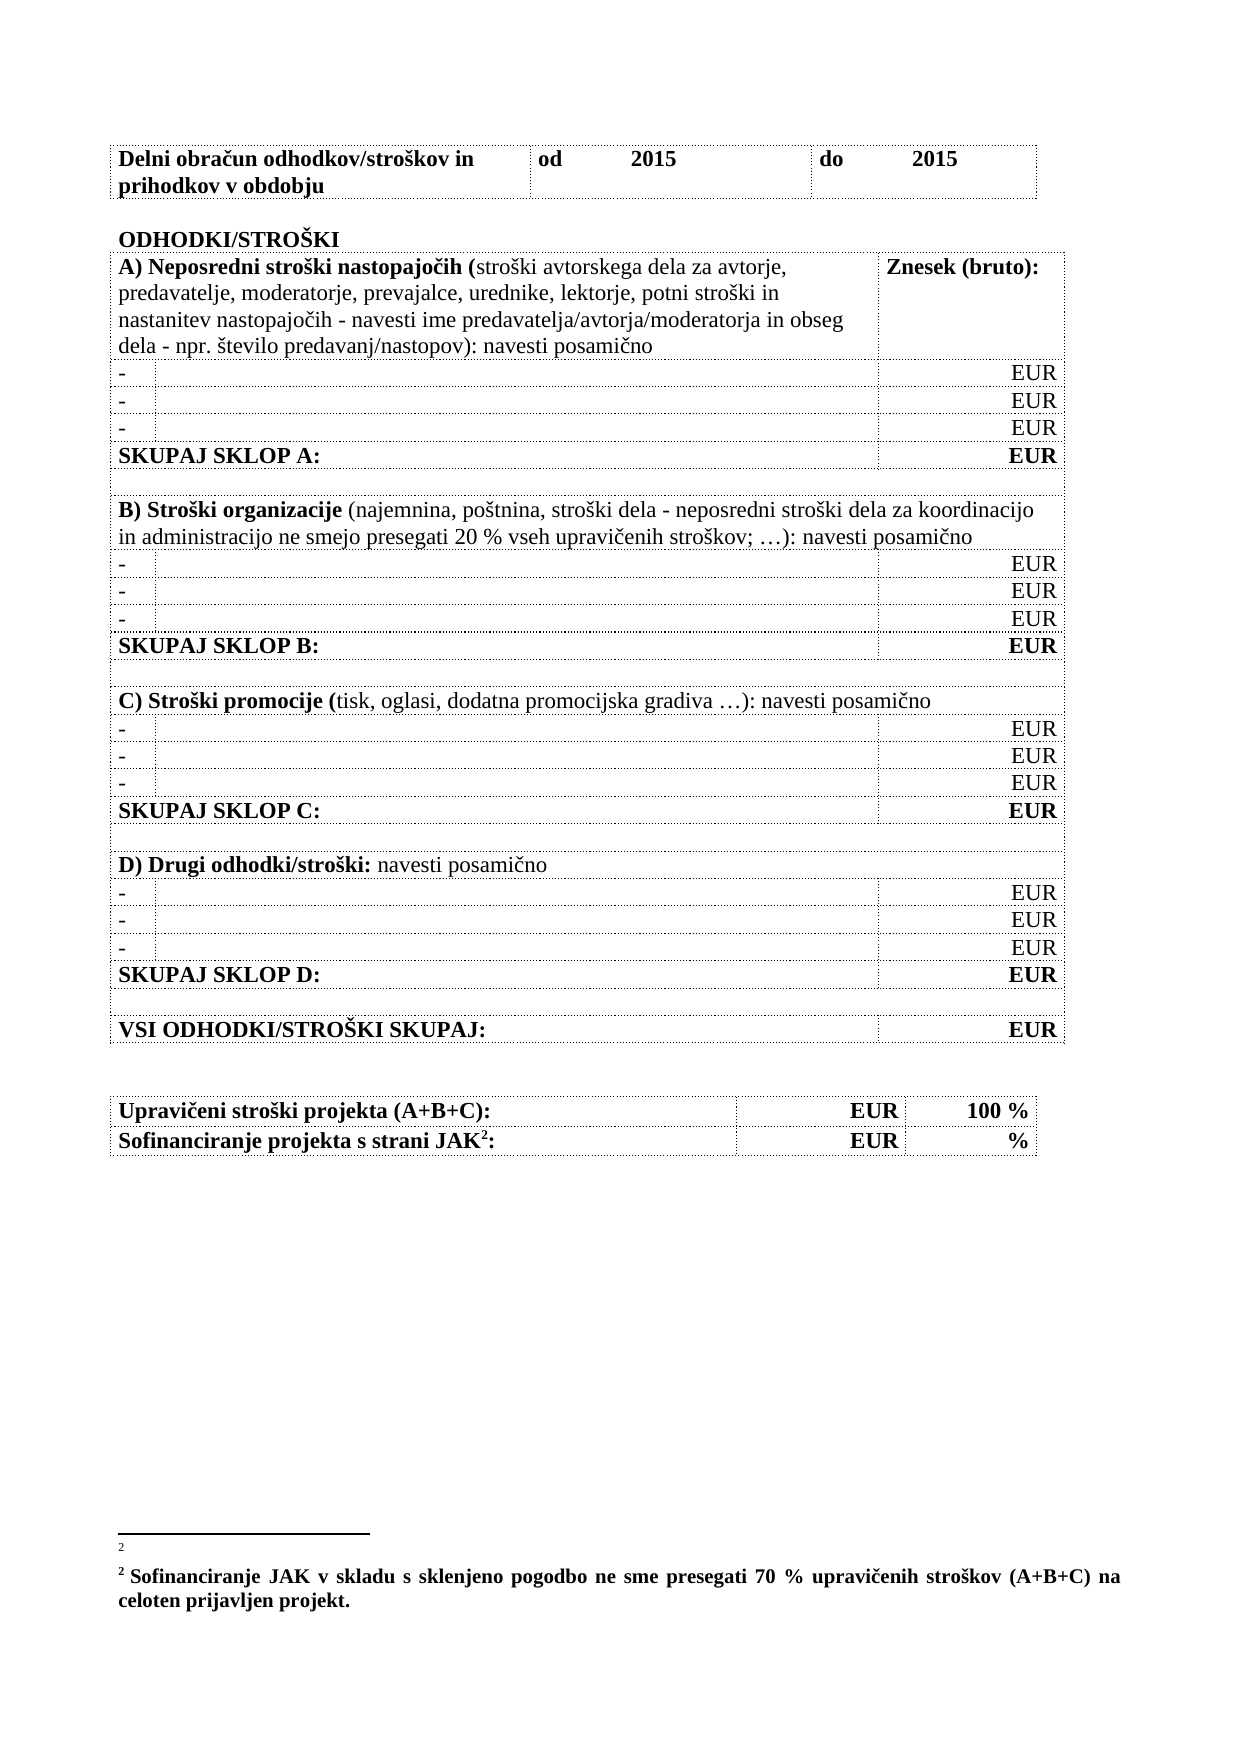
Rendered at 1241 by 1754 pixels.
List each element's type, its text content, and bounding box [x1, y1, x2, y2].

table_cell [156, 933, 879, 960]
table_cell D) Drugi odhodki/stroški: navesti posamično [111, 851, 1064, 878]
table_cell EUR [879, 960, 1064, 987]
table_cell EUR [879, 549, 1064, 577]
table_cell Sofinanciranje projekta s strani JAK: [111, 1126, 737, 1155]
table_header Znesek (bruto): [879, 252, 1064, 358]
table_cell - [111, 741, 156, 768]
table_cell - [111, 933, 156, 960]
table_cell C) Stroški promocije (tisk, oglasi, dodatna promocijska gradiva …): navesti posamično [111, 686, 1064, 713]
table_cell EUR [879, 359, 1064, 386]
table_cell VSI ODHODKI/STROŠKI SKUPAJ: [111, 1015, 879, 1042]
table_cell [111, 659, 1064, 686]
table_cell EUR [879, 878, 1064, 905]
table_cell EUR [879, 1015, 1064, 1042]
table_cell EUR [879, 441, 1064, 468]
table_cell - [111, 878, 156, 905]
table_cell - [111, 386, 156, 413]
table_cell [156, 604, 879, 631]
table_cell EUR [879, 386, 1064, 413]
table_cell [156, 741, 879, 768]
table_cell SKUPAJ SKLOP C: [111, 796, 879, 823]
table_cell [156, 359, 879, 386]
table_cell [111, 468, 1064, 495]
table_cell % [906, 1126, 1037, 1155]
table_cell - [111, 905, 156, 933]
table_cell [156, 905, 879, 933]
table_cell EUR [879, 905, 1064, 933]
table_cell EUR [879, 933, 1064, 960]
text ODHODKI/STROŠKI [118, 226, 1122, 252]
table_cell [111, 988, 1064, 1015]
table_cell EUR [879, 631, 1064, 659]
table_cell - [111, 714, 156, 741]
table_header A) Neposredni stroški nastopajočih (stroški avtorskega dela za avtorje, predavatelje, moderatorje, prevajalce, urednike, lektorje, potni stroški in nastanitev nastopajočih - navesti ime predavatelja/avtorja/moderatorja in obseg dela - npr. število predavanj/nastopov): navesti posamično [111, 252, 879, 358]
table_cell - [111, 604, 156, 631]
table_cell - [111, 413, 156, 441]
table_cell - [111, 577, 156, 604]
table_cell EUR [879, 741, 1064, 768]
table_cell EUR [879, 714, 1064, 741]
table_cell [156, 549, 879, 577]
table_cell EUR [879, 796, 1064, 823]
table_cell - [111, 359, 156, 386]
table_cell [156, 386, 879, 413]
table_cell [156, 577, 879, 604]
table_header EUR [737, 1096, 906, 1126]
table_header 100 % [906, 1096, 1037, 1126]
table_cell [156, 714, 879, 741]
table_cell [156, 878, 879, 905]
table_cell - [111, 549, 156, 577]
table_cell [156, 768, 879, 796]
table_cell EUR [737, 1126, 906, 1155]
table_header od 2015 [531, 145, 812, 198]
table_cell EUR [879, 413, 1064, 441]
table_cell [156, 413, 879, 441]
table_cell EUR [879, 604, 1064, 631]
table_cell SKUPAJ SKLOP D: [111, 960, 879, 987]
table_cell SKUPAJ SKLOP B: [111, 631, 879, 659]
table_cell - [111, 768, 156, 796]
table_header do 2015 [812, 145, 1037, 198]
table_header Upravičeni stroški projekta (A+B+C): [111, 1096, 737, 1126]
table_cell EUR [879, 577, 1064, 604]
table_cell [111, 823, 1064, 851]
table_cell B) Stroški organizacije (najemnina, poštnina, stroški dela - neposredni stroški dela za koordinacijo in administracijo ne smejo presegati 20 % vseh upravičenih stroškov; …): navesti posamično [111, 495, 1064, 549]
table_cell EUR [879, 768, 1064, 796]
table_header Delni obračun odhodkov/stroškov in prihodkov v obdobju [111, 145, 531, 198]
table_cell SKUPAJ SKLOP A: [111, 441, 879, 468]
